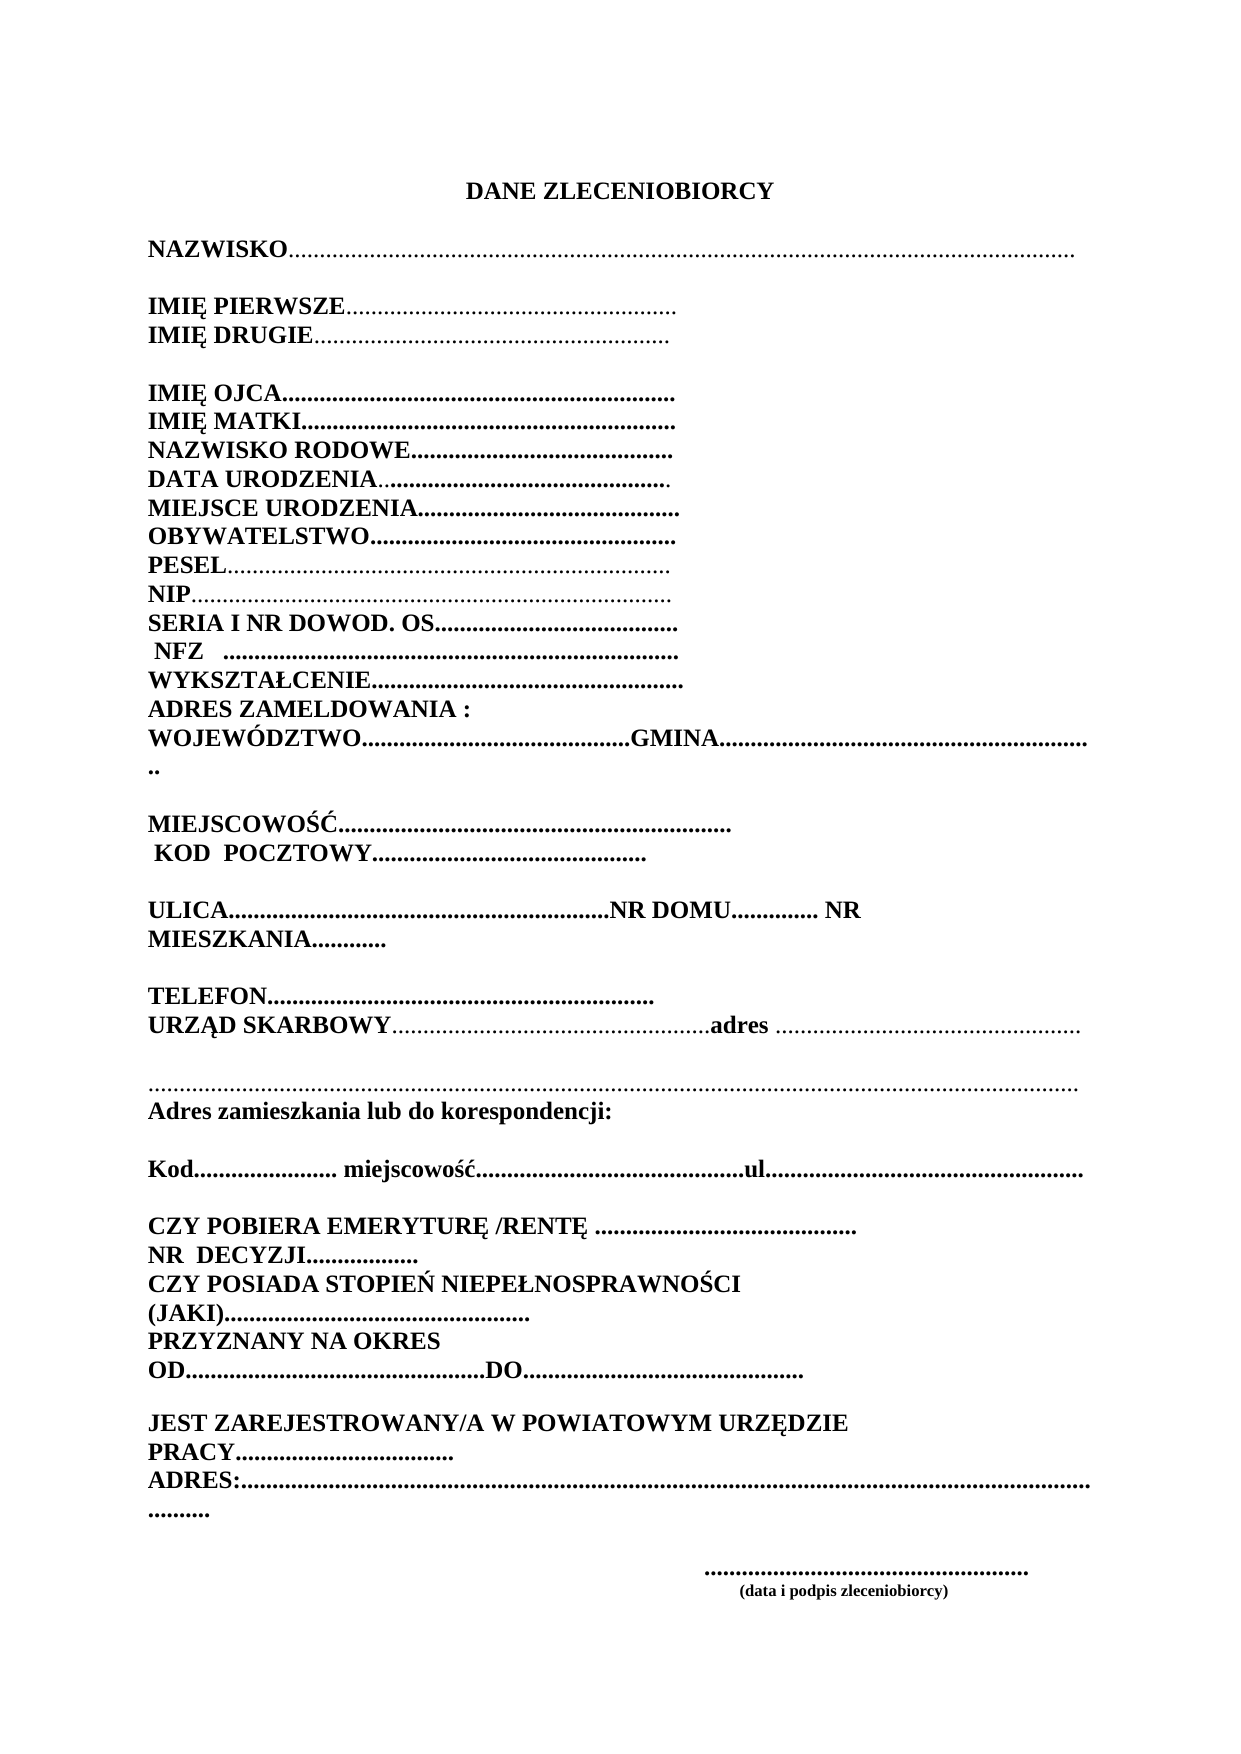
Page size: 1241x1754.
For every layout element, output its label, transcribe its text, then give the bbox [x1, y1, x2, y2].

text IMIĘ DRUGIE......................................................... [148, 320, 1093, 349]
text KOD POCZTOWY............................................ [148, 838, 1093, 866]
text Kod....................... miejscowość...........................................ul................................................... [148, 1154, 1093, 1183]
text IMIĘ PIERWSZE..................................................... [148, 291, 1093, 320]
text DANE ZLECENIOBIORCY [148, 176, 1093, 205]
text NIP............................................................................. [148, 579, 1093, 608]
text CZY POBIERA EMERYTURĘ /RENTĘ .......................................... [148, 1211, 1093, 1240]
text IMIĘ OJCA............................................................... [148, 378, 1093, 406]
text ADRES:.................................................................................................................................................. [148, 1465, 1093, 1523]
text NFZ ......................................................................... [148, 636, 1093, 665]
text JEST ZAREJESTROWANY/A W POWIATOWYM URZĘDZIE PRACY................................... [148, 1408, 1093, 1465]
text ADRES ZAMELDOWANIA : [148, 694, 1093, 723]
text (data i podpis zleceniobiorcy) [148, 1580, 1093, 1599]
text PRZYZNANY NA OKRES OD................................................DO............................................. [148, 1326, 1093, 1384]
text MIEJSCE URODZENIA.......................................... [148, 493, 1093, 521]
text WOJEWÓDZTWO...........................................GMINA............................................................. [148, 723, 1093, 780]
text OBYWATELSTWO................................................. [148, 521, 1093, 550]
text DATA URODZENIA............................................... [148, 464, 1093, 493]
text NR DECYZJI.................. [148, 1240, 1093, 1269]
text NAZWISKO.............................................................................................................................. [148, 234, 1093, 263]
text ..................................................................................................................................................... [148, 1068, 1093, 1096]
text WYKSZTAŁCENIE.................................................. [148, 665, 1093, 694]
text Adres zamieszkania lub do korespondencji: [148, 1096, 1093, 1125]
text CZY POSIADA STOPIEŃ NIEPEŁNOSPRAWNOŚCI (JAKI)................................................. [148, 1269, 1093, 1326]
text IMIĘ MATKI............................................................ [148, 406, 1093, 435]
text URZĄD SKARBOWY...................................................adres ................................................. [148, 1010, 1093, 1039]
text TELEFON.............................................................. [148, 981, 1093, 1010]
text MIEJSCOWOŚĆ............................................................... [148, 809, 1093, 838]
text SERIA I NR DOWOD. OS....................................... [148, 608, 1093, 636]
text PESEL....................................................................... [148, 550, 1093, 579]
text NAZWISKO RODOWE.......................................... [148, 435, 1093, 464]
text ULICA.............................................................NR DOMU.............. NR MIESZKANIA............ [148, 895, 1093, 953]
text .................................................... [148, 1552, 1093, 1580]
